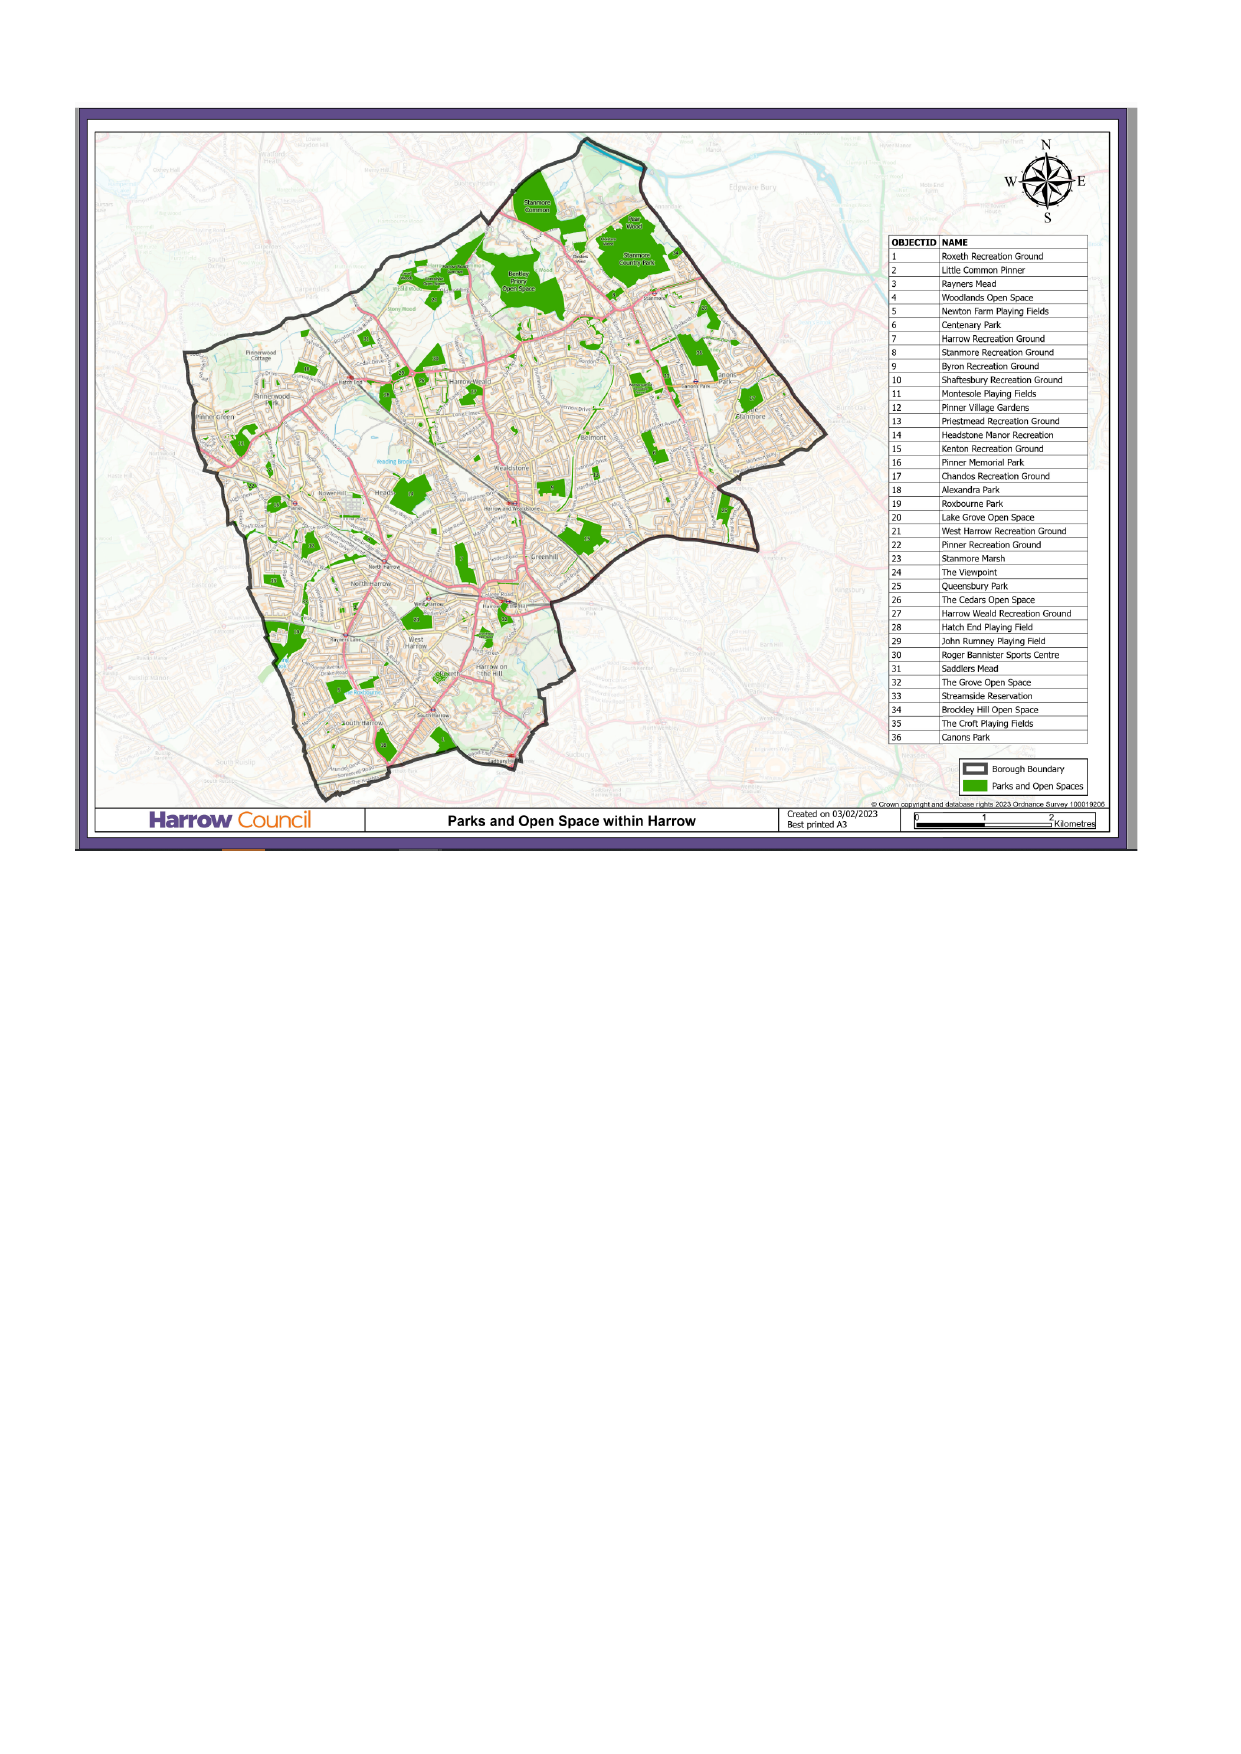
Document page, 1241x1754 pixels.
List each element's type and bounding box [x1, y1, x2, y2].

picture [75, 102, 1138, 851]
